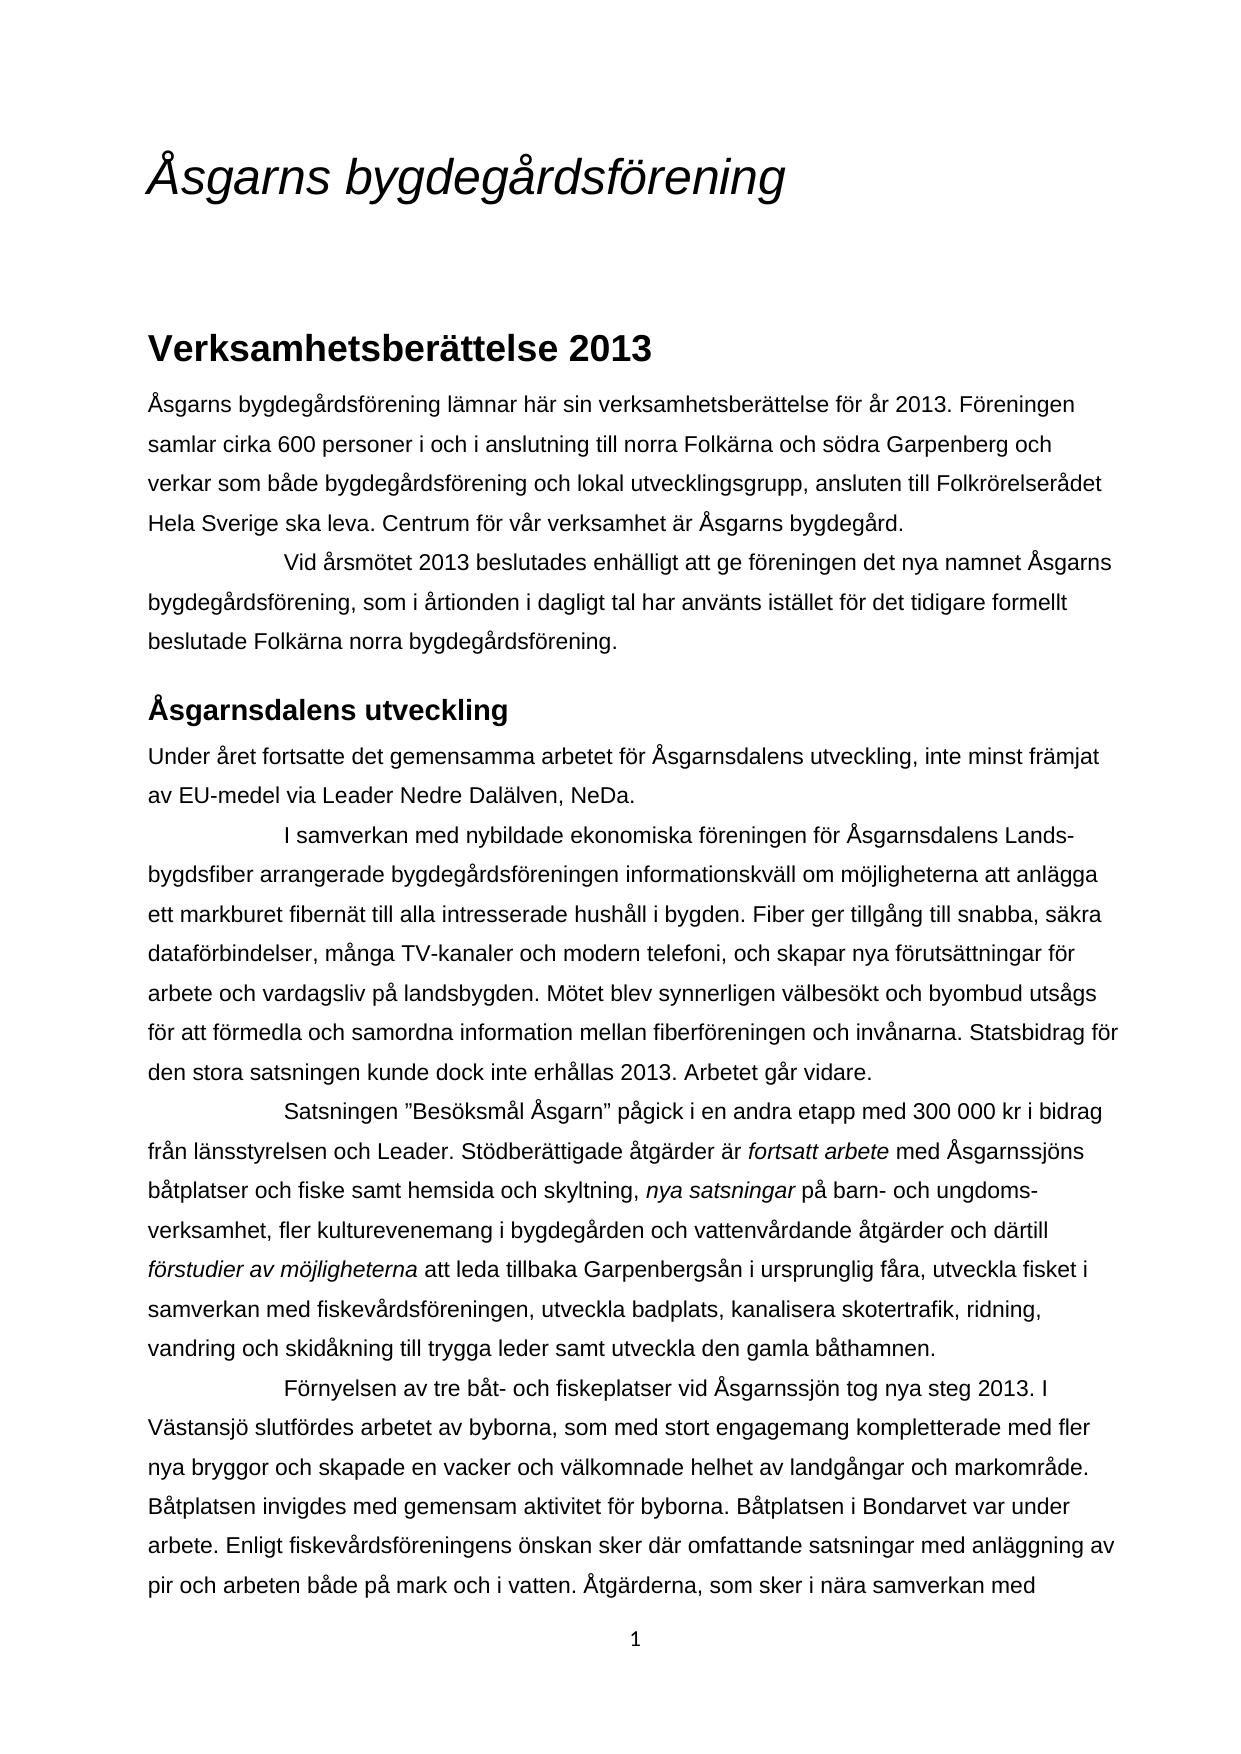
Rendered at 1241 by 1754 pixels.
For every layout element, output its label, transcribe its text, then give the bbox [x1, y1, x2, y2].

text Vid årsmötet 2013 beslutades enhälligt att ge föreningen det nya namnet Åsgarns bygdegårdsförening, som i årtionden i dagligt tal har använts istället för det tidigare formellt beslutade Folkärna norra bygdegårdsförening. [148, 549, 1122, 654]
text Under året fortsatte det gemensamma arbetet för Åsgarnsdalens utveckling, inte minst främjat av EU-medel via Leader Nedre Dalälven, NeDa. [148, 743, 1122, 809]
text I samverkan med nybildade ekonomiska föreningen för Åsgarnsdalens Lands-bygdsfiber arrangerade bygdegårdsföreningen informationskväll om möjligheterna att anlägga ett markburet fibernät till alla intresserade hushåll i bygden. Fiber ger tillgång till snabba, säkra dataförbindelser, många TV-kanaler och modern telefoni, och skapar nya förutsättningar för arbete och vardagsliv på landsbygden. Mötet blev synnerligen välbesökt och byombud utsågs för att förmedla och samordna information mellan fiberföreningen och invånarna. Statsbidrag för den stora satsningen kunde dock inte erhållas 2013. Arbetet går vidare. [148, 822, 1122, 1085]
subtitle Verksamhetsberättelse 2013 [148, 326, 1122, 369]
text Satsningen ”Besöksmål Åsgarn” pågick i en andra etapp med 300 000 kr i bidrag från länsstyrelsen och Leader. Stödberättigade åtgärder är fortsatt arbete med Åsgarnssjöns båtplatser och fiske samt hemsida och skyltning, nya satsningar på barn- och ungdoms-verksamhet, fler kulturevenemang i bygdegården och vattenvårdande åtgärder och därtill förstudier av möjligheterna att leda tillbaka Garpenbergsån i ursprunglig fåra, utveckla fisket i samverkan med fiskevårdsföreningen, utveckla badplats, kanalisera skotertrafik, ridning, vandring och skidåkning till trygga leder samt utveckla den gamla båthamnen. [148, 1098, 1122, 1361]
text Åsgarnsdalens utveckling [148, 692, 1122, 726]
subtitle Åsgarns bygdegårdsförening [148, 148, 1122, 205]
text Åsgarns bygdegårdsförening lämnar här sin verksamhetsberättelse för år 2013. Föreningen samlar cirka 600 personer i och i anslutning till norra Folkärna och södra Garpenberg och verkar som både bygdegårdsförening och lokal utvecklingsgrupp, ansluten till Folkrörelserådet Hela Sverige ska leva. Centrum för vår verksamhet är Åsgarns bygdegård. [148, 391, 1122, 536]
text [148, 1374, 1122, 1598]
